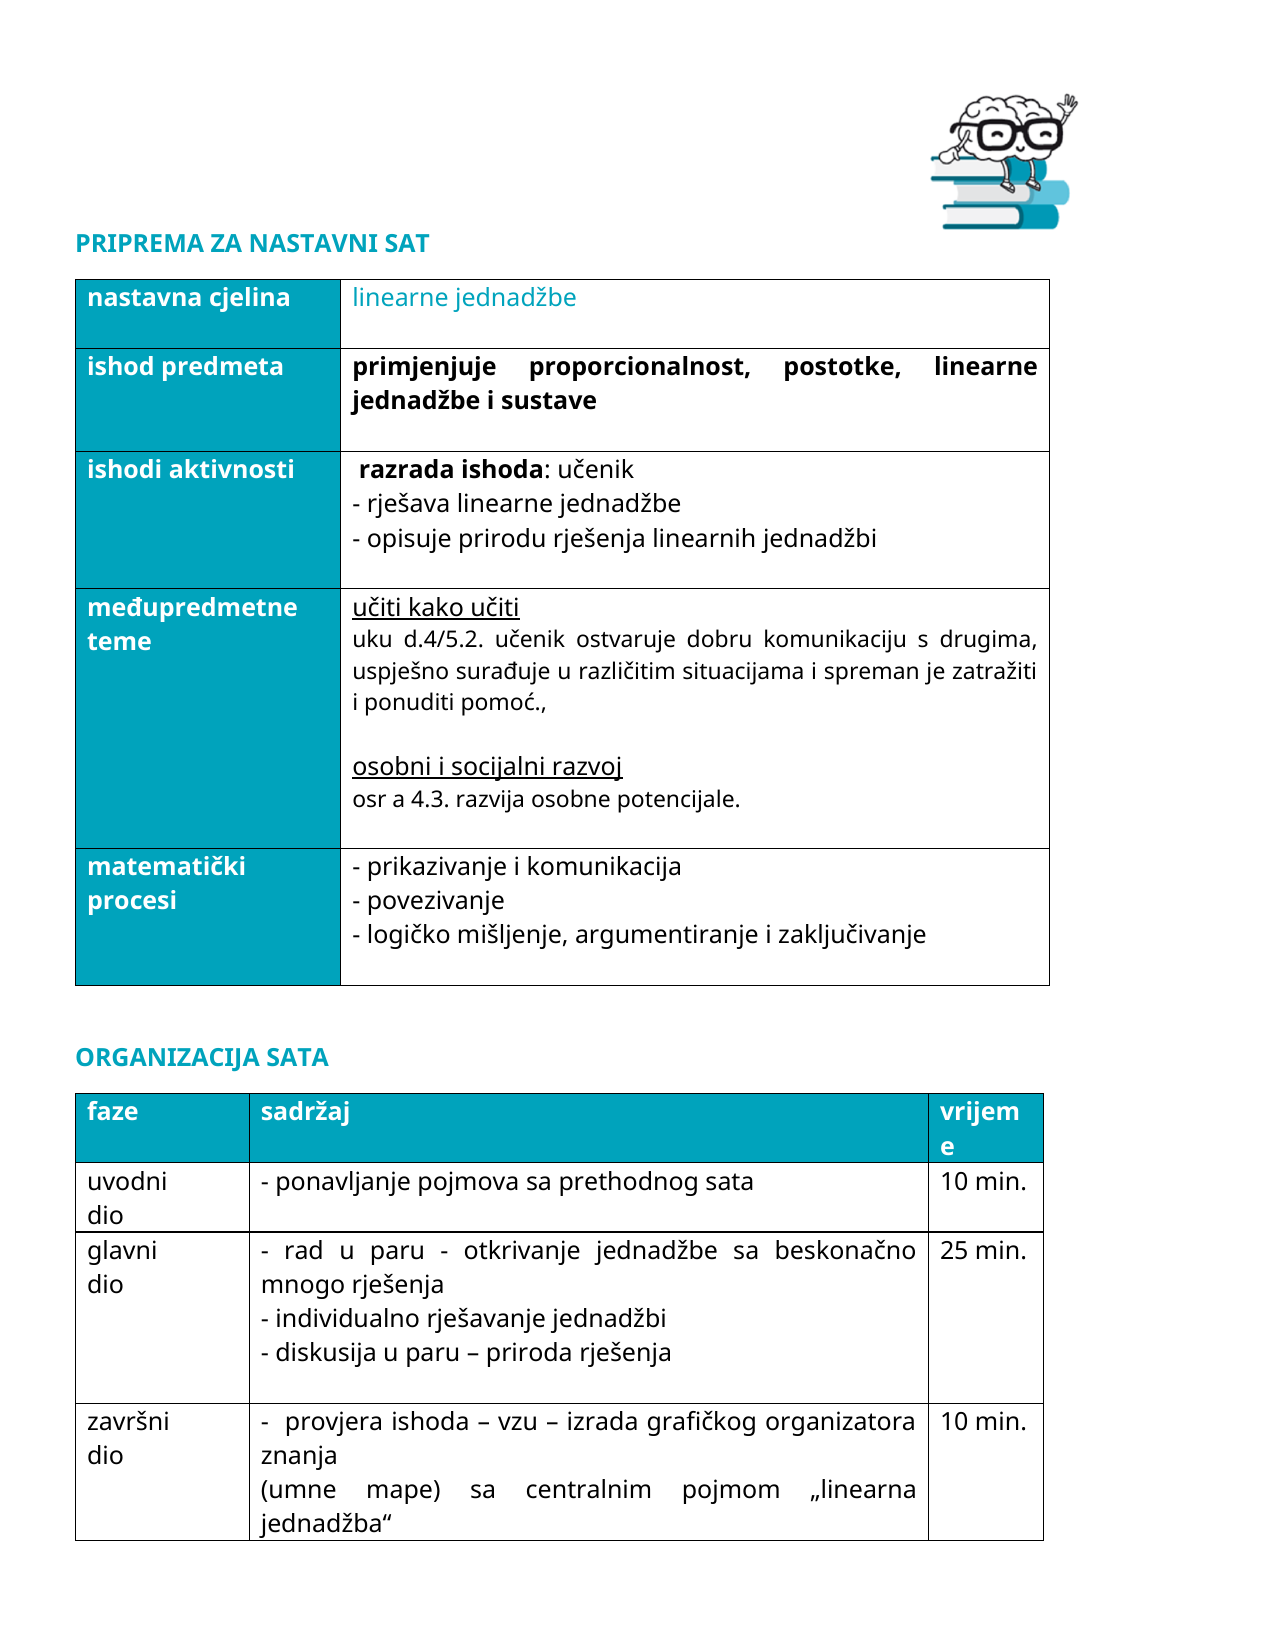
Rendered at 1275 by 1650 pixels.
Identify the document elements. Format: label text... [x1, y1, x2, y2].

table_header linearne jednadžbe [341, 280, 1049, 348]
table_header vrijeme [929, 1094, 1043, 1162]
table_cell razrada ishoda: učenik - rješava linearne jednadžbe - opisuje prirodu rješenja linearnih jednadžbi [341, 452, 1049, 588]
table_cell - ponavljanje pojmova sa prethodnog sata [250, 1163, 928, 1231]
table_header sadržaj [250, 1094, 928, 1162]
table_cell 10 min. [929, 1163, 1043, 1231]
table_cell učiti kako učiti uku d.4/5.2. učenik ostvaruje dobru komunikaciju s drugima, uspješno surađuje u različitim situacijama i spreman je zatražiti i ponuditi pomoć., osobni i socijalni razvoj osr a 4.3. razvija osobne potencijale. [341, 589, 1049, 848]
table_cell uvodni dio [76, 1163, 249, 1231]
table_cell - prikazivanje i komunikacija - povezivanje - logičko mišljenje, argumentiranje i zaključivanje [341, 849, 1049, 985]
table_cell primjenjuje proporcionalnost, postotke, linearne jednadžbe i sustave [341, 349, 1049, 451]
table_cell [250, 1404, 928, 1540]
table_cell matematički procesi [76, 849, 340, 985]
picture [914, 75, 1089, 252]
table_header faze [76, 1094, 249, 1162]
table_cell - rad u paru - otkrivanje jednadžbe sa beskonačno mnogo rješenja - individualno rješavanje jednadžbi - diskusija u paru – priroda rješenja [250, 1233, 928, 1403]
table_header nastavna cjelina [76, 280, 340, 348]
table_cell ishodi aktivnosti [76, 452, 340, 588]
table_cell 10 min. [929, 1404, 1043, 1540]
table_cell završni dio [76, 1404, 249, 1540]
text ORGANIZACIJA SATA [75, 1039, 1200, 1074]
table_cell ishod predmeta [76, 349, 340, 451]
table_cell međupredmetne teme [76, 589, 340, 848]
table_cell glavni dio [76, 1233, 249, 1403]
table_cell 25 min. [929, 1233, 1043, 1403]
text PRIPREMA ZA NASTAVNI SAT [75, 75, 1200, 259]
